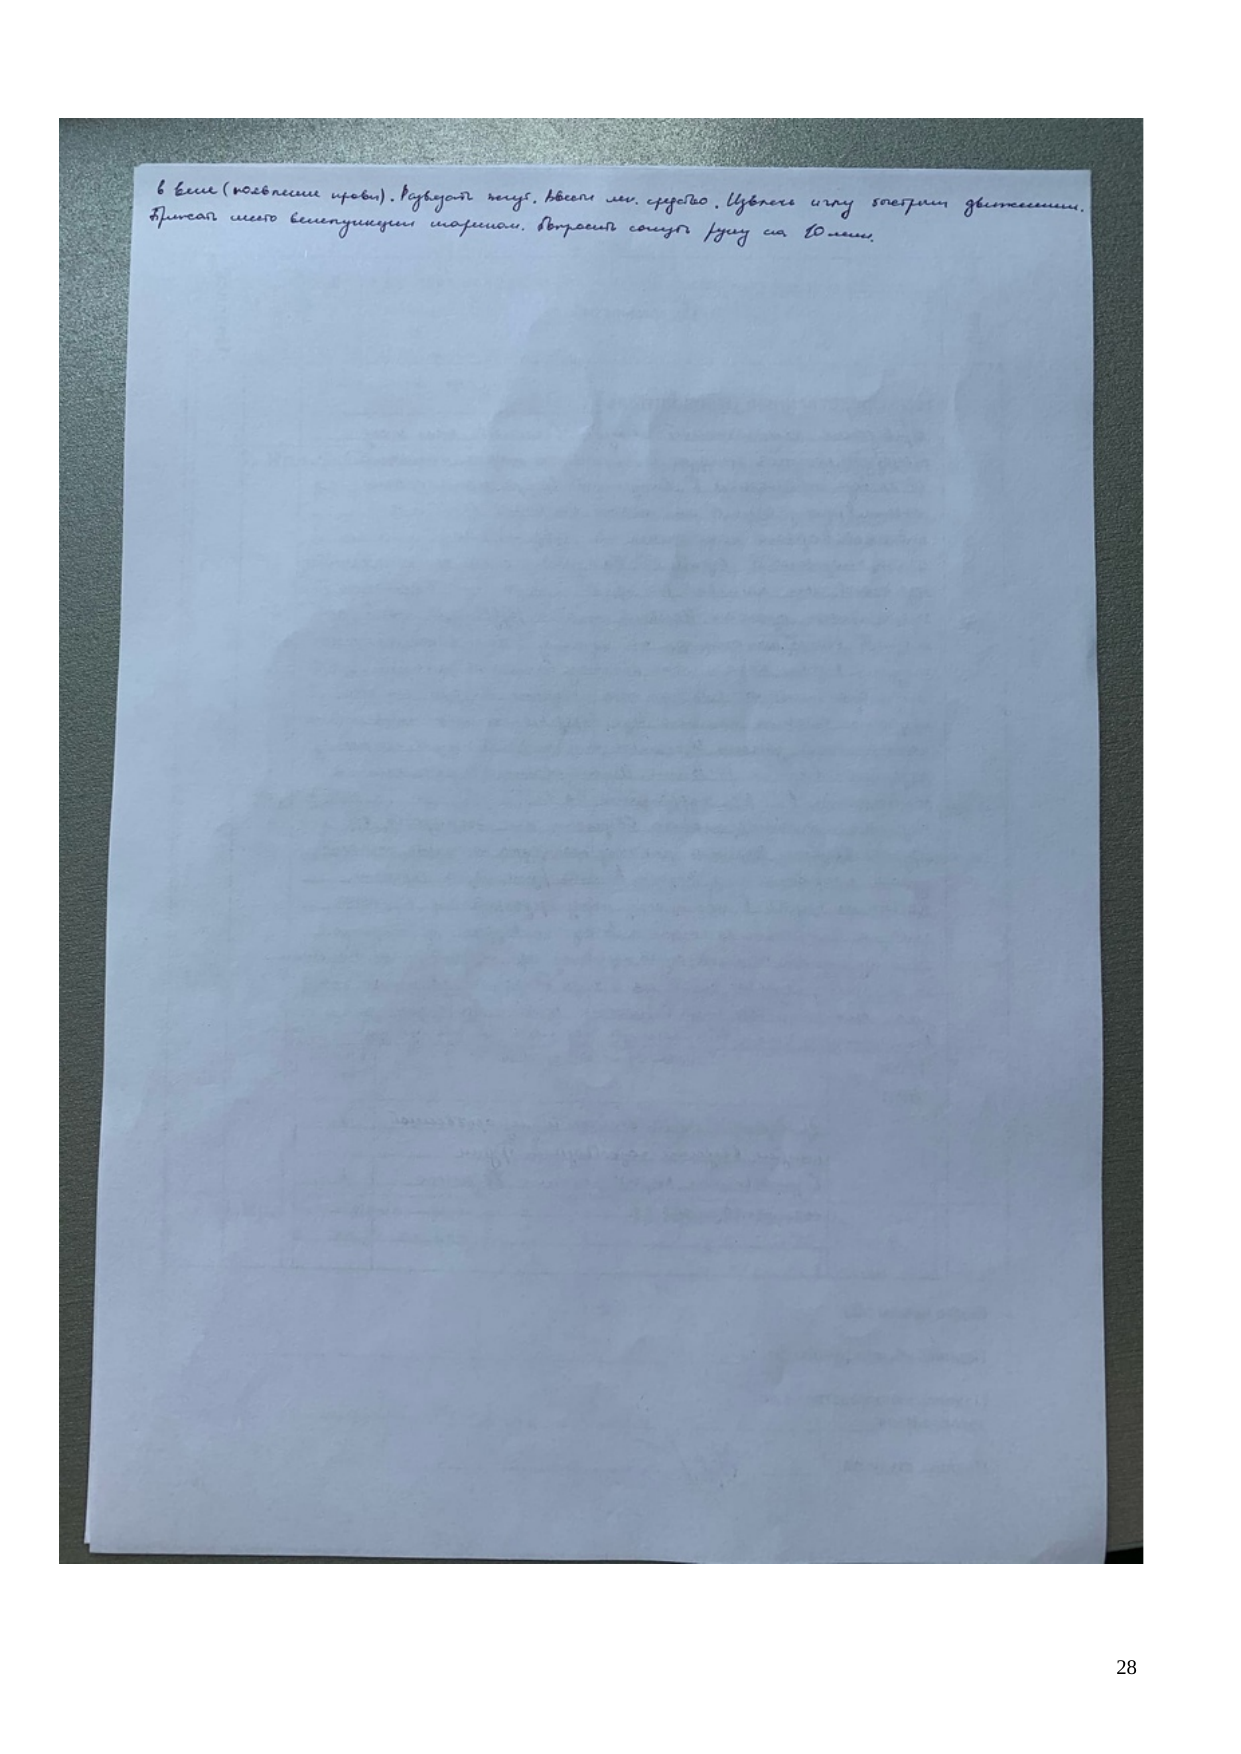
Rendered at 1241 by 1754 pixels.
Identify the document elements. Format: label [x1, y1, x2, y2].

picture [59, 118, 1144, 1564]
